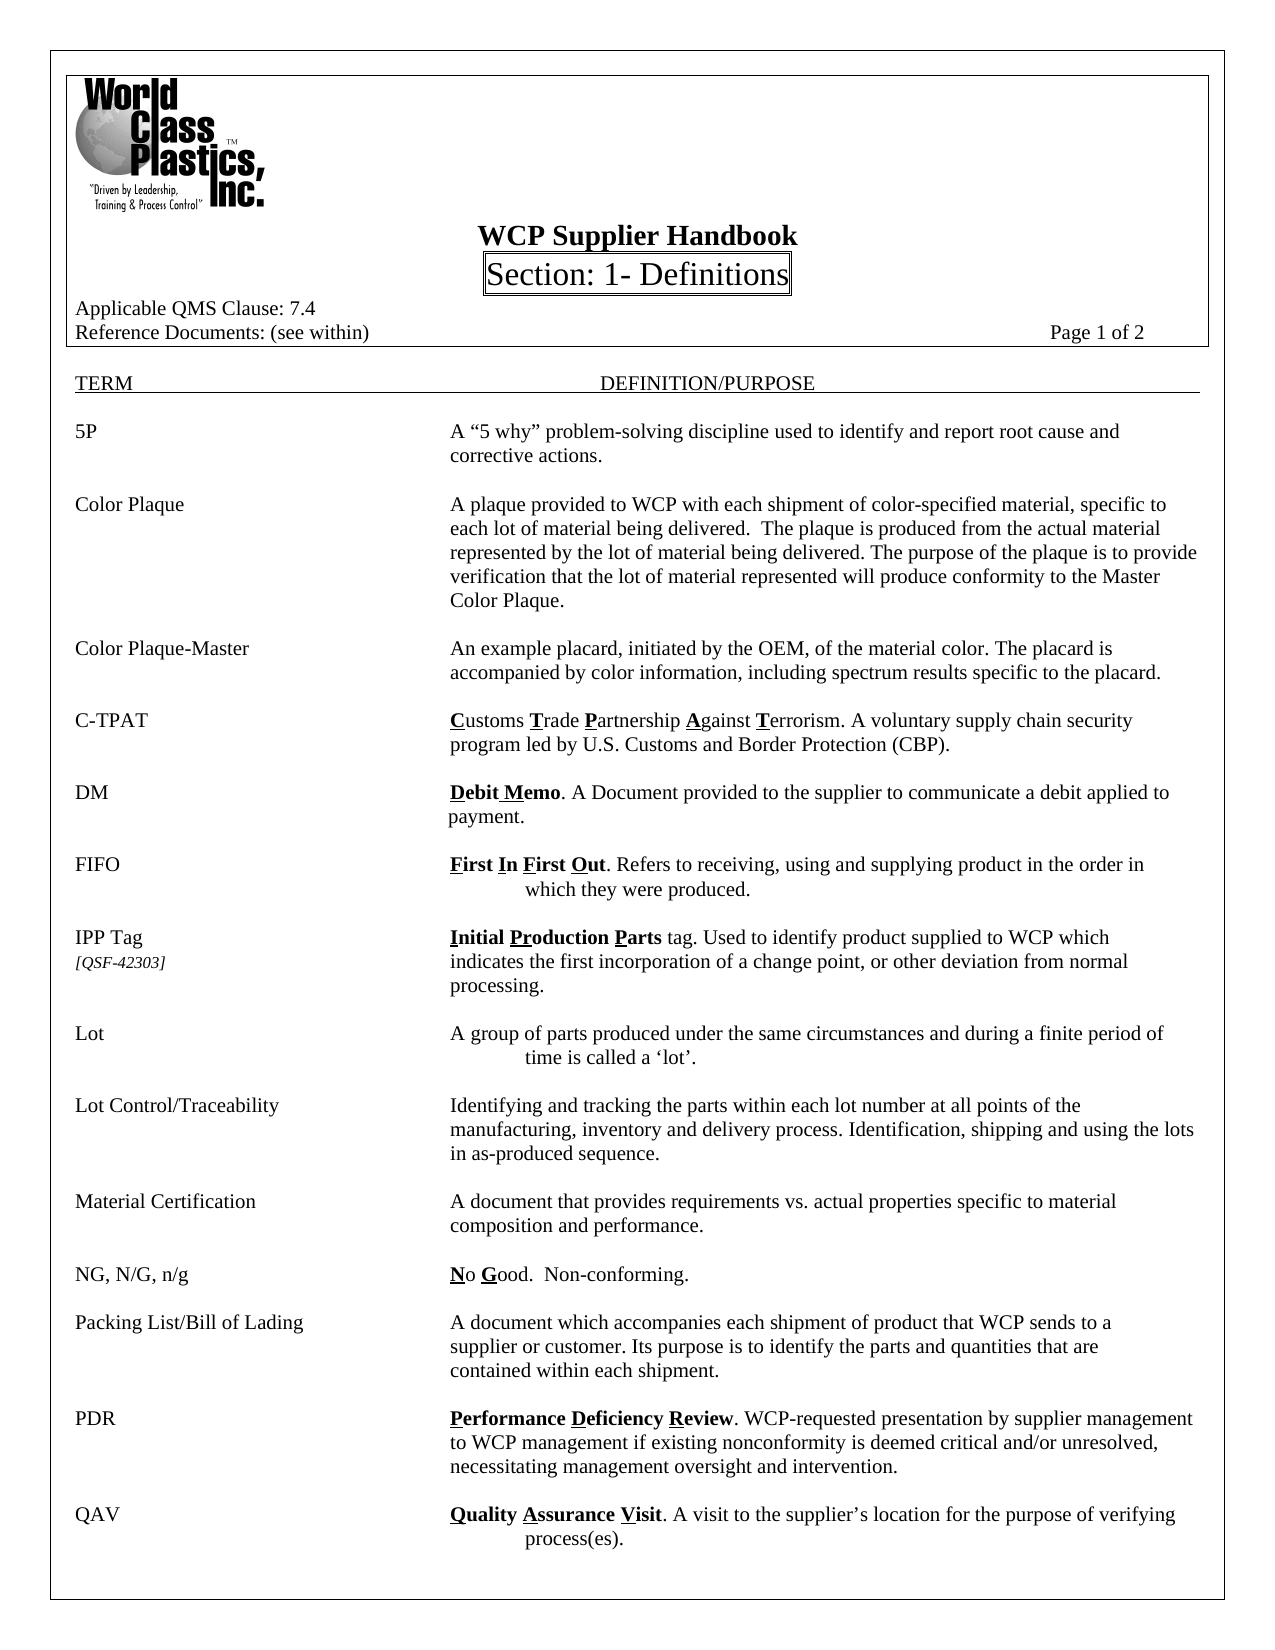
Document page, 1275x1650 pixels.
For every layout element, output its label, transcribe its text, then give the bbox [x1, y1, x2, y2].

text processing. [375, 973, 1200, 997]
text Color Plaque A plaque provided to WCP with each shipment of color-specified material, specific to each lot of material being delivered. The plaque is produced from the actual material represented by the lot of material being delivered. The purpose of the plaque is to provide verification that the lot of material represented will produce conformity to the Master Color Plaque. [75, 491, 1200, 612]
text corrective actions. [75, 443, 1200, 467]
text PDR Performance Deficiency Review. WCP-requested presentation by supplier management [75, 1406, 1200, 1430]
text [QSF-42303] indicates the first incorporation of a change point, or other deviation from normal [75, 949, 1200, 973]
subtitle TERM DEFINITION/PURPOSE [75, 371, 1200, 392]
text Lot Control/Traceability Identifying and tracking the parts within each lot number at all points of the [75, 1093, 1200, 1117]
text supplier or customer. Its purpose is to identify the parts and quantities that are [375, 1334, 1200, 1358]
text NG, N/G, n/g No Good. Non-conforming. [75, 1261, 1200, 1286]
text QAV Quality Assurance Visit. A visit to the supplier’s location for the purpose of verifying process(es). [75, 1502, 1200, 1550]
text in as-produced sequence. [75, 1141, 1200, 1165]
text Lot A group of parts produced under the same circumstances and during a finite period of time is called a ‘lot’. [75, 1021, 1200, 1069]
text Packing List/Bill of Lading A document which accompanies each shipment of product that WCP sends to a [75, 1309, 1200, 1334]
picture [75, 78, 275, 218]
text manufacturing, inventory and delivery process. Identification, shipping and using the lots [75, 1117, 1200, 1141]
text IPP Tag Initial Production Parts tag. Used to identify product supplied to WCP which [75, 924, 1200, 949]
text DM Debit Memo. A Document provided to the supplier to communicate a debit applied to [75, 780, 1200, 804]
text 5P A “5 why” problem-solving discipline used to identify and report root cause and [75, 419, 1200, 443]
text contained within each shipment. [375, 1358, 1200, 1382]
text C-TPAT Customs Trade Partnership Against Terrorism. A voluntary supply chain security [75, 708, 1200, 732]
text Material Certification A document that provides requirements vs. actual properties specific to material [75, 1189, 1200, 1213]
text Color Plaque-Master An example placard, initiated by the OEM, of the material color. The placard is accompanied by color information, including spectrum results specific to the placard. [75, 636, 1200, 684]
text program led by U.S. Customs and Border Protection (CBP). [75, 732, 1200, 756]
text composition and performance. [75, 1213, 1200, 1237]
text to WCP management if existing nonconformity is deemed critical and/or unresolved, necessitating management oversight and intervention. [450, 1430, 1200, 1478]
text FIFO First In First Out. Refers to receiving, using and supplying product in the order in which they were produced. [75, 852, 1200, 901]
text payment. [75, 804, 1200, 828]
